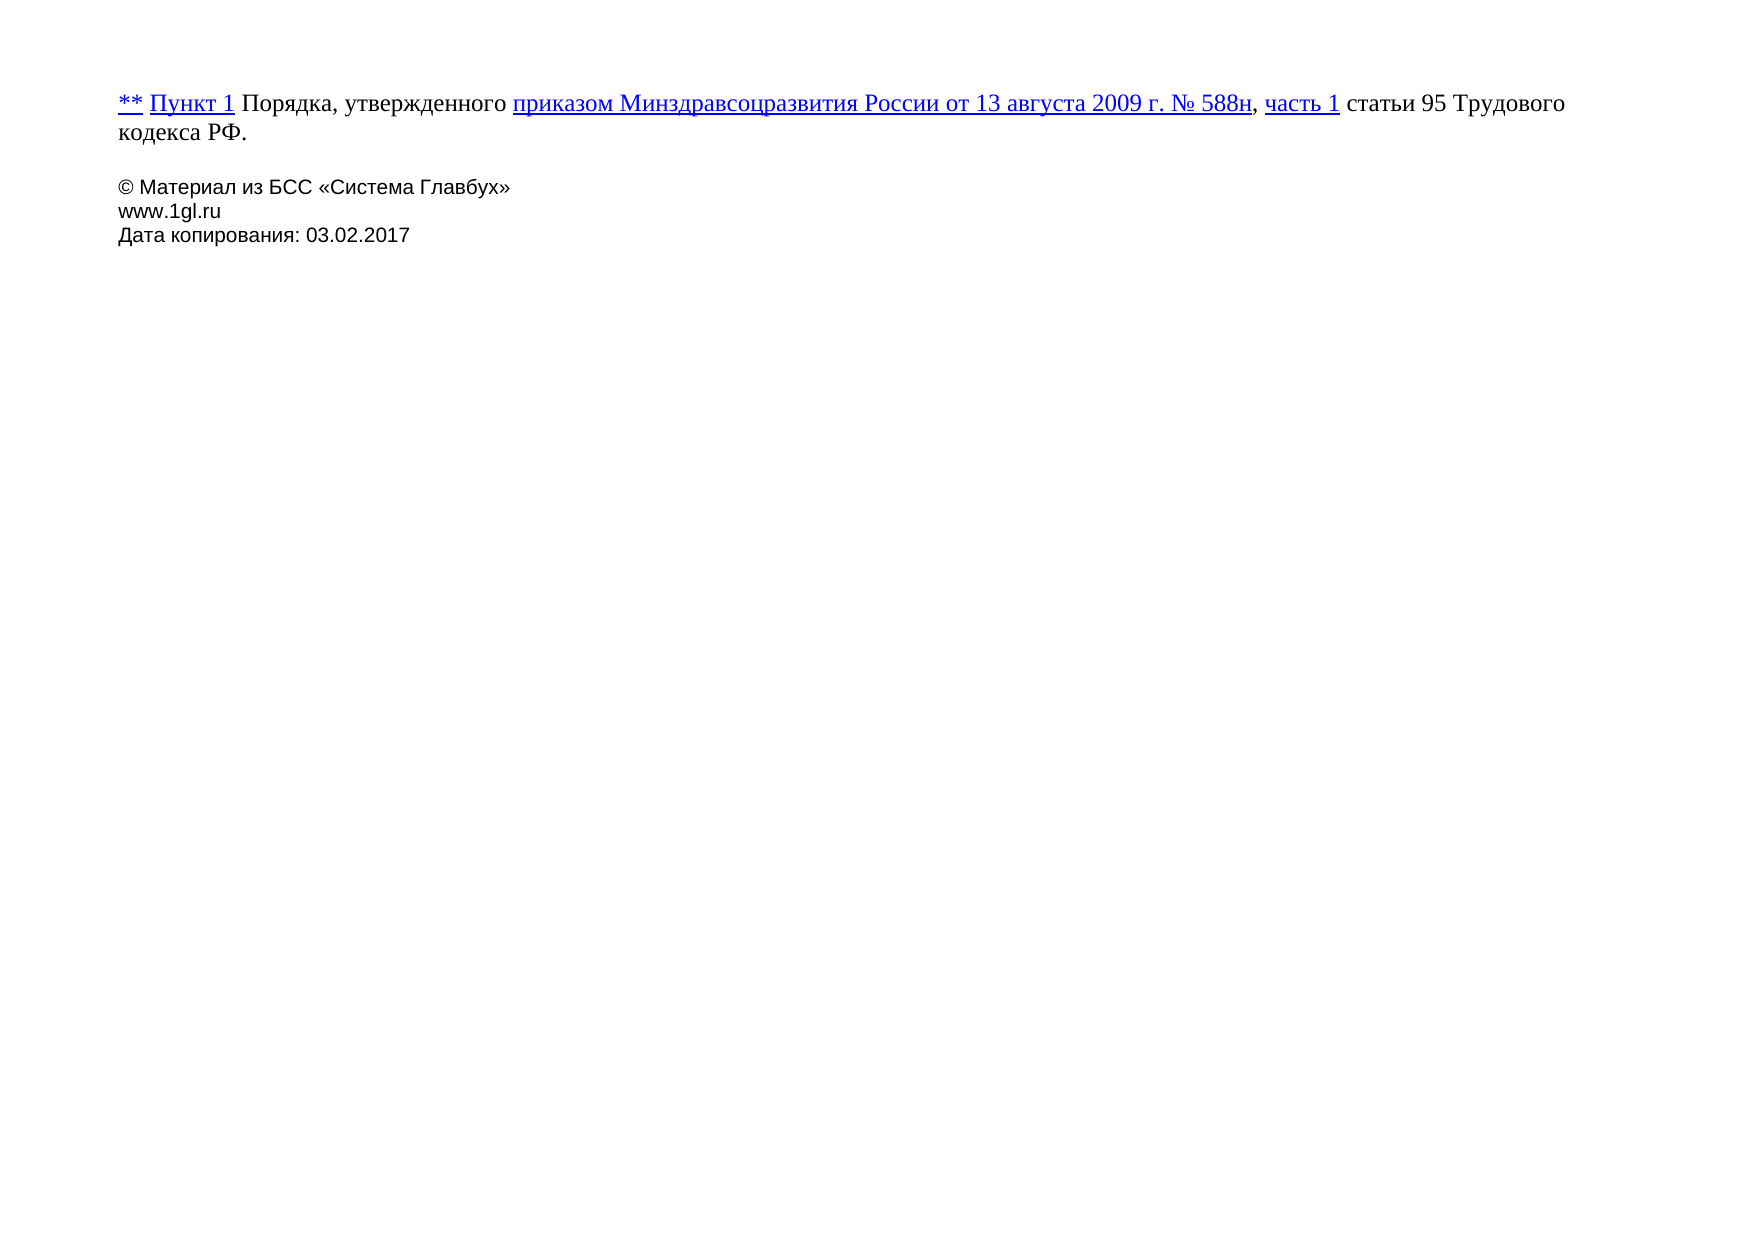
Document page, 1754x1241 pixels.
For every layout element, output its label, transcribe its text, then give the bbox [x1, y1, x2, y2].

text © Материал из БСС «Система Главбух» www.1gl.ru Дата копирования: 03.02.2017 [118, 175, 1636, 247]
text ** Пункт 1 Порядка, утвержденного приказом Минздравсоцразвития России от 13 августа 2009 г. № 588н, часть 1 статьи 95 Трудового кодекса РФ. [118, 88, 1636, 146]
